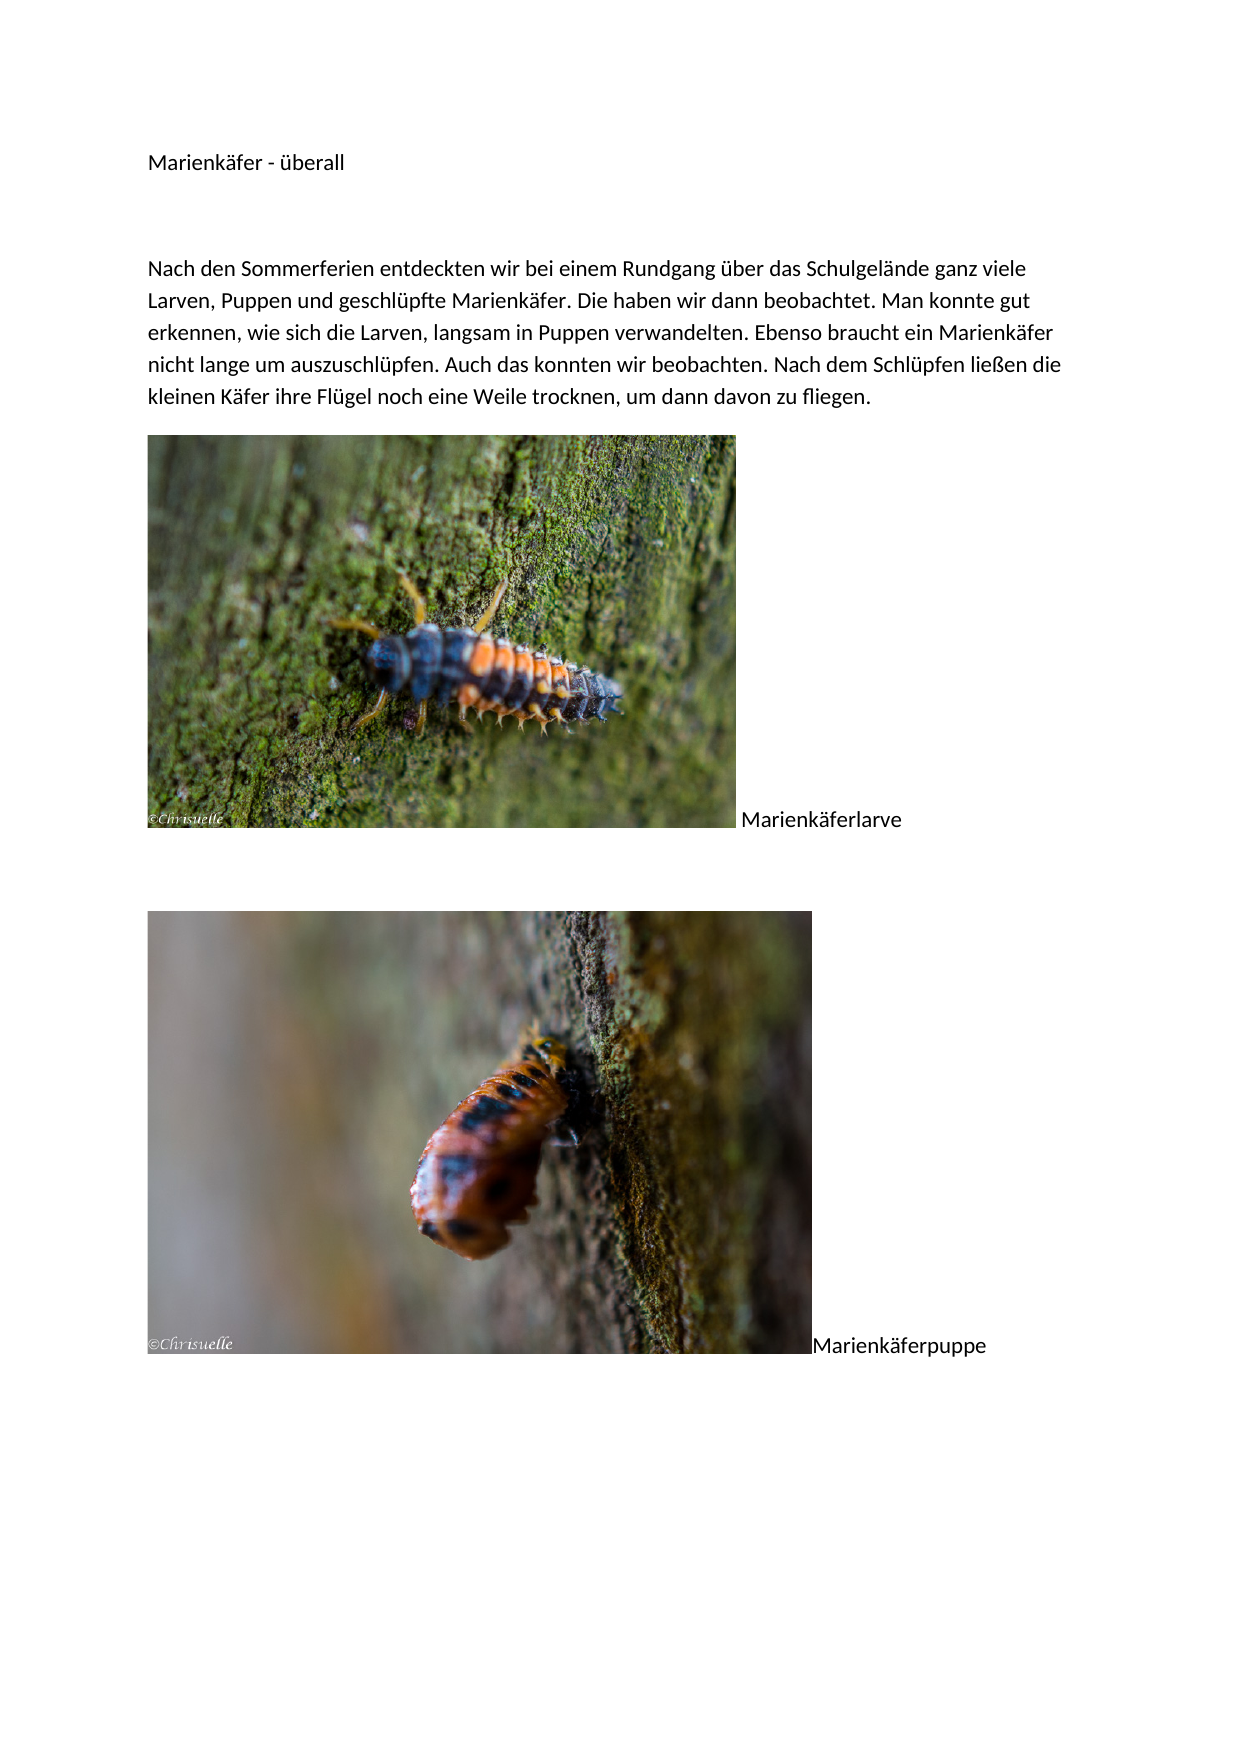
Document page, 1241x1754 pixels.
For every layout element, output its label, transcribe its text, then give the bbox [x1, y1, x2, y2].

picture [147, 911, 812, 1354]
picture [147, 435, 736, 828]
text Marienkäfer - überall [148, 148, 1093, 176]
text Nach den Sommerferien entdeckten wir bei einem Rundgang über das Schulgelände ganz viele Larven, Puppen und geschlüpfte Marienkäfer. Die haben wir dann beobachtet. Man konnte gut erkennen, wie sich die Larven, langsam in Puppen verwandelten. Ebenso braucht ein Marienkäfer nicht lange um auszuschlüpfen. Auch das konnten wir beobachten. Nach dem Schlüpfen ließen die kleinen Käfer ihre Flügel noch eine Weile trocknen, um dann davon zu fliegen. [148, 254, 1093, 410]
